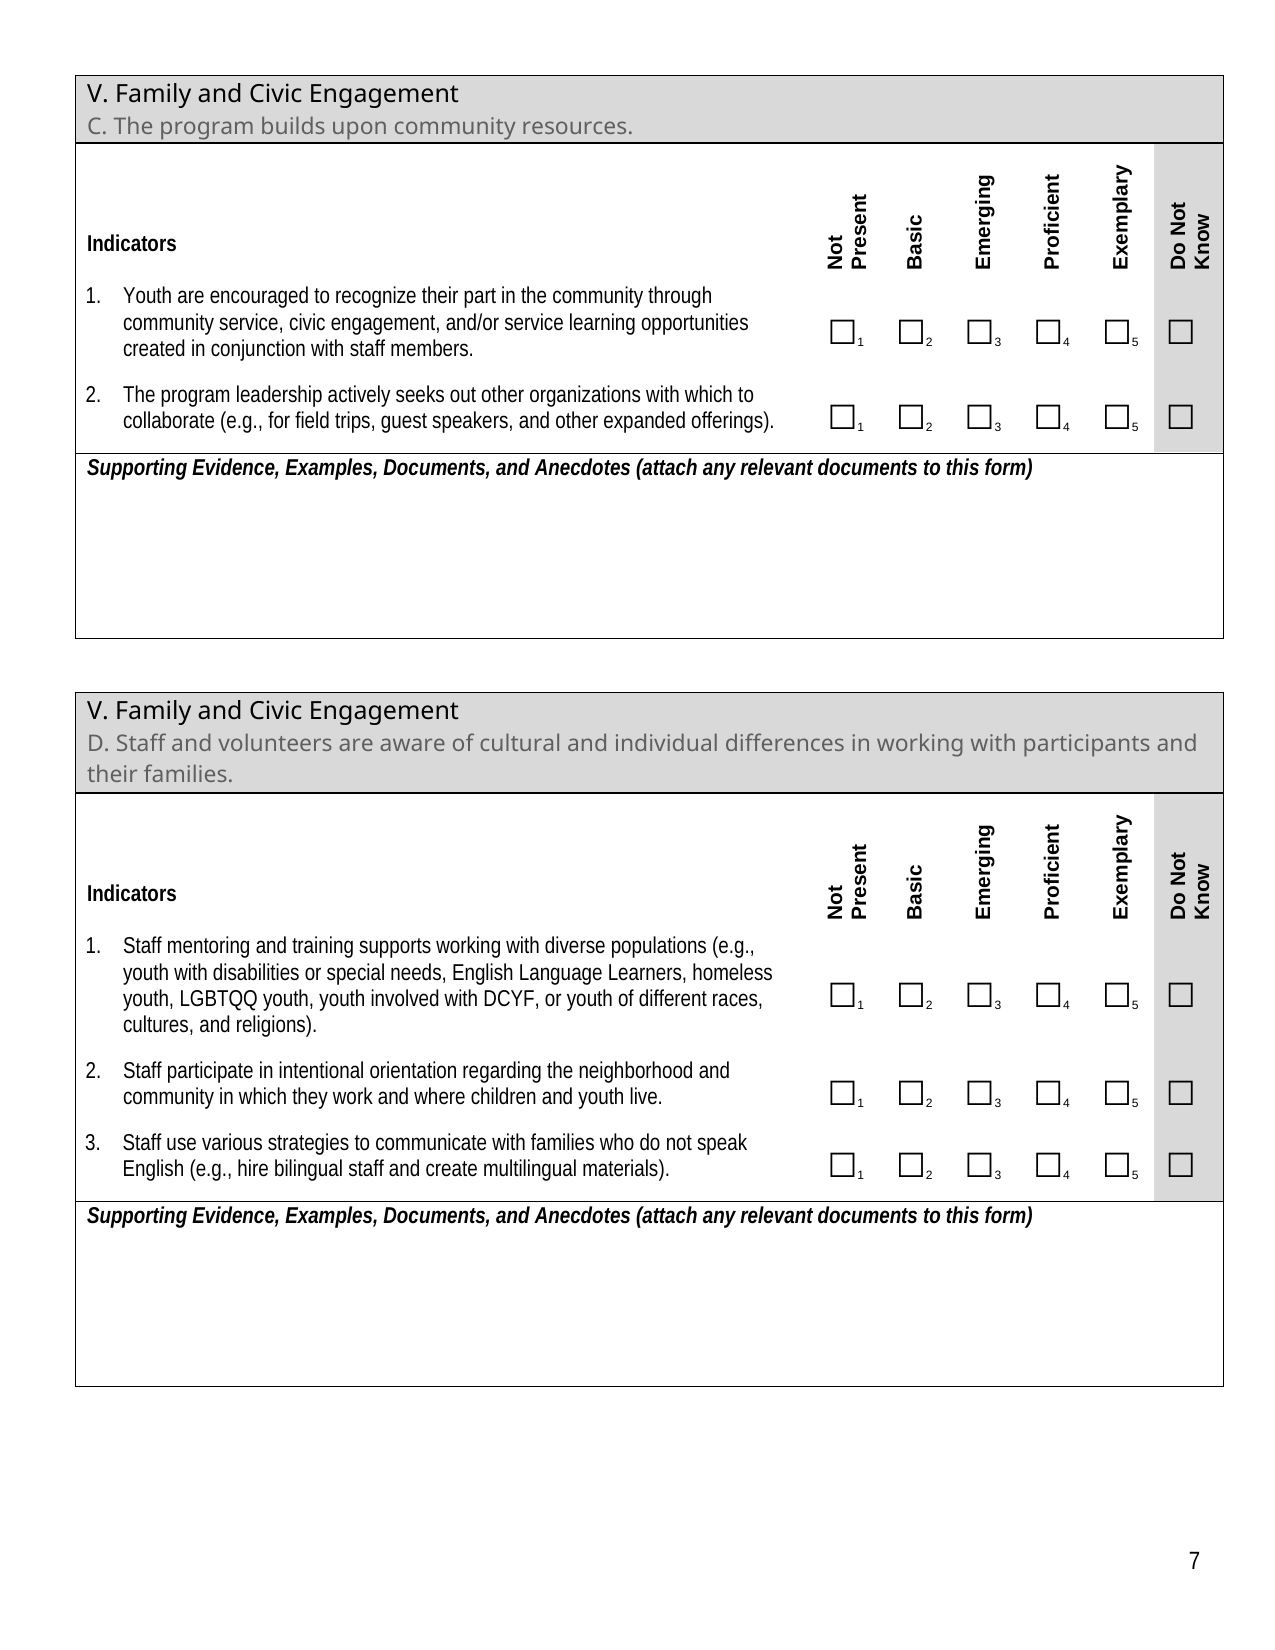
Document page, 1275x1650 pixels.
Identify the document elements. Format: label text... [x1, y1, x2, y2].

table_cell The program leadership actively seeks out other organizations with which to collaborate (e.g., for field trips, guest speakers, and other expanded offerings). [76, 381, 811, 452]
table_cell 4 [1017, 381, 1086, 452]
table_header Emerging [948, 794, 1017, 932]
table_header Proficient [1017, 144, 1086, 282]
table_cell 3 [948, 381, 1017, 452]
table_header Exemplary [1086, 144, 1154, 282]
table_header Not Present [811, 144, 880, 282]
table_header 5 [1086, 282, 1154, 381]
table_cell 3 [948, 1057, 1017, 1129]
table_header Basic [880, 144, 948, 282]
table_header V. Family and Civic Engagement C. The program builds upon community resources. [76, 76, 1223, 142]
table_cell 5 [1086, 1129, 1154, 1201]
table_cell 4 [1017, 1057, 1086, 1129]
table_header V. Family and Civic Engagement D. Staff and volunteers are aware of cultural and individual differences in working with participants and their families. [76, 693, 1223, 792]
table_header Do Not Know [1154, 794, 1223, 932]
table_header Indicators [76, 794, 811, 932]
table_header [1154, 282, 1223, 381]
table_header 3 [948, 932, 1017, 1057]
table_header 4 [1017, 932, 1086, 1057]
table_header Indicators [76, 144, 811, 282]
table_cell [1154, 381, 1223, 452]
table_cell 2 [880, 1057, 948, 1129]
table_header Emerging [948, 144, 1017, 282]
table_header 2 [880, 282, 948, 381]
table_header 4 [1017, 282, 1086, 381]
table_cell 5 [1086, 381, 1154, 452]
table_header Basic [880, 794, 948, 932]
table_header 5 [1086, 932, 1154, 1057]
table_header Youth are encouraged to recognize their part in the community through community service, civic engagement, and/or service learning opportunities created in conjunction with staff members. [76, 282, 811, 381]
table_cell 4 [1017, 1129, 1086, 1201]
table_cell Supporting Evidence, Examples, Documents, and Anecdotes (attach any relevant documents to this form) [76, 1202, 1223, 1386]
table_cell 1 [811, 1057, 880, 1129]
table_cell Staff use various strategies to communicate with families who do not speak English (e.g., hire bilingual staff and create multilingual materials). [76, 1129, 811, 1201]
table_header Proficient [1017, 794, 1086, 932]
table_header Do Not Know [1154, 144, 1223, 282]
table_header 1 [811, 282, 880, 381]
table_header Exemplary [1086, 794, 1154, 932]
table_header 1 [811, 932, 880, 1057]
table_header 2 [880, 932, 948, 1057]
table_header [1154, 932, 1223, 1057]
table_header 3 [948, 282, 1017, 381]
table_cell Supporting Evidence, Examples, Documents, and Anecdotes (attach any relevant documents to this form) [76, 454, 1223, 638]
table_cell [1154, 1057, 1223, 1129]
table_cell 2 [880, 381, 948, 452]
table_cell 1 [811, 1129, 880, 1201]
table_header Staff mentoring and training supports working with diverse populations (e.g., youth with disabilities or special needs, English Language Learners, homeless youth, LGBTQQ youth, youth involved with DCYF, or youth of different races, cultures, and religions). [76, 932, 811, 1057]
table_cell Staff participate in intentional orientation regarding the neighborhood and community in which they work and where children and youth live. [76, 1057, 811, 1129]
table_cell 5 [1086, 1057, 1154, 1129]
table_header Not Present [811, 794, 880, 932]
table_cell 3 [948, 1129, 1017, 1201]
table_cell 2 [880, 1129, 948, 1201]
table_cell [1154, 1129, 1223, 1201]
table_cell 1 [811, 381, 880, 452]
